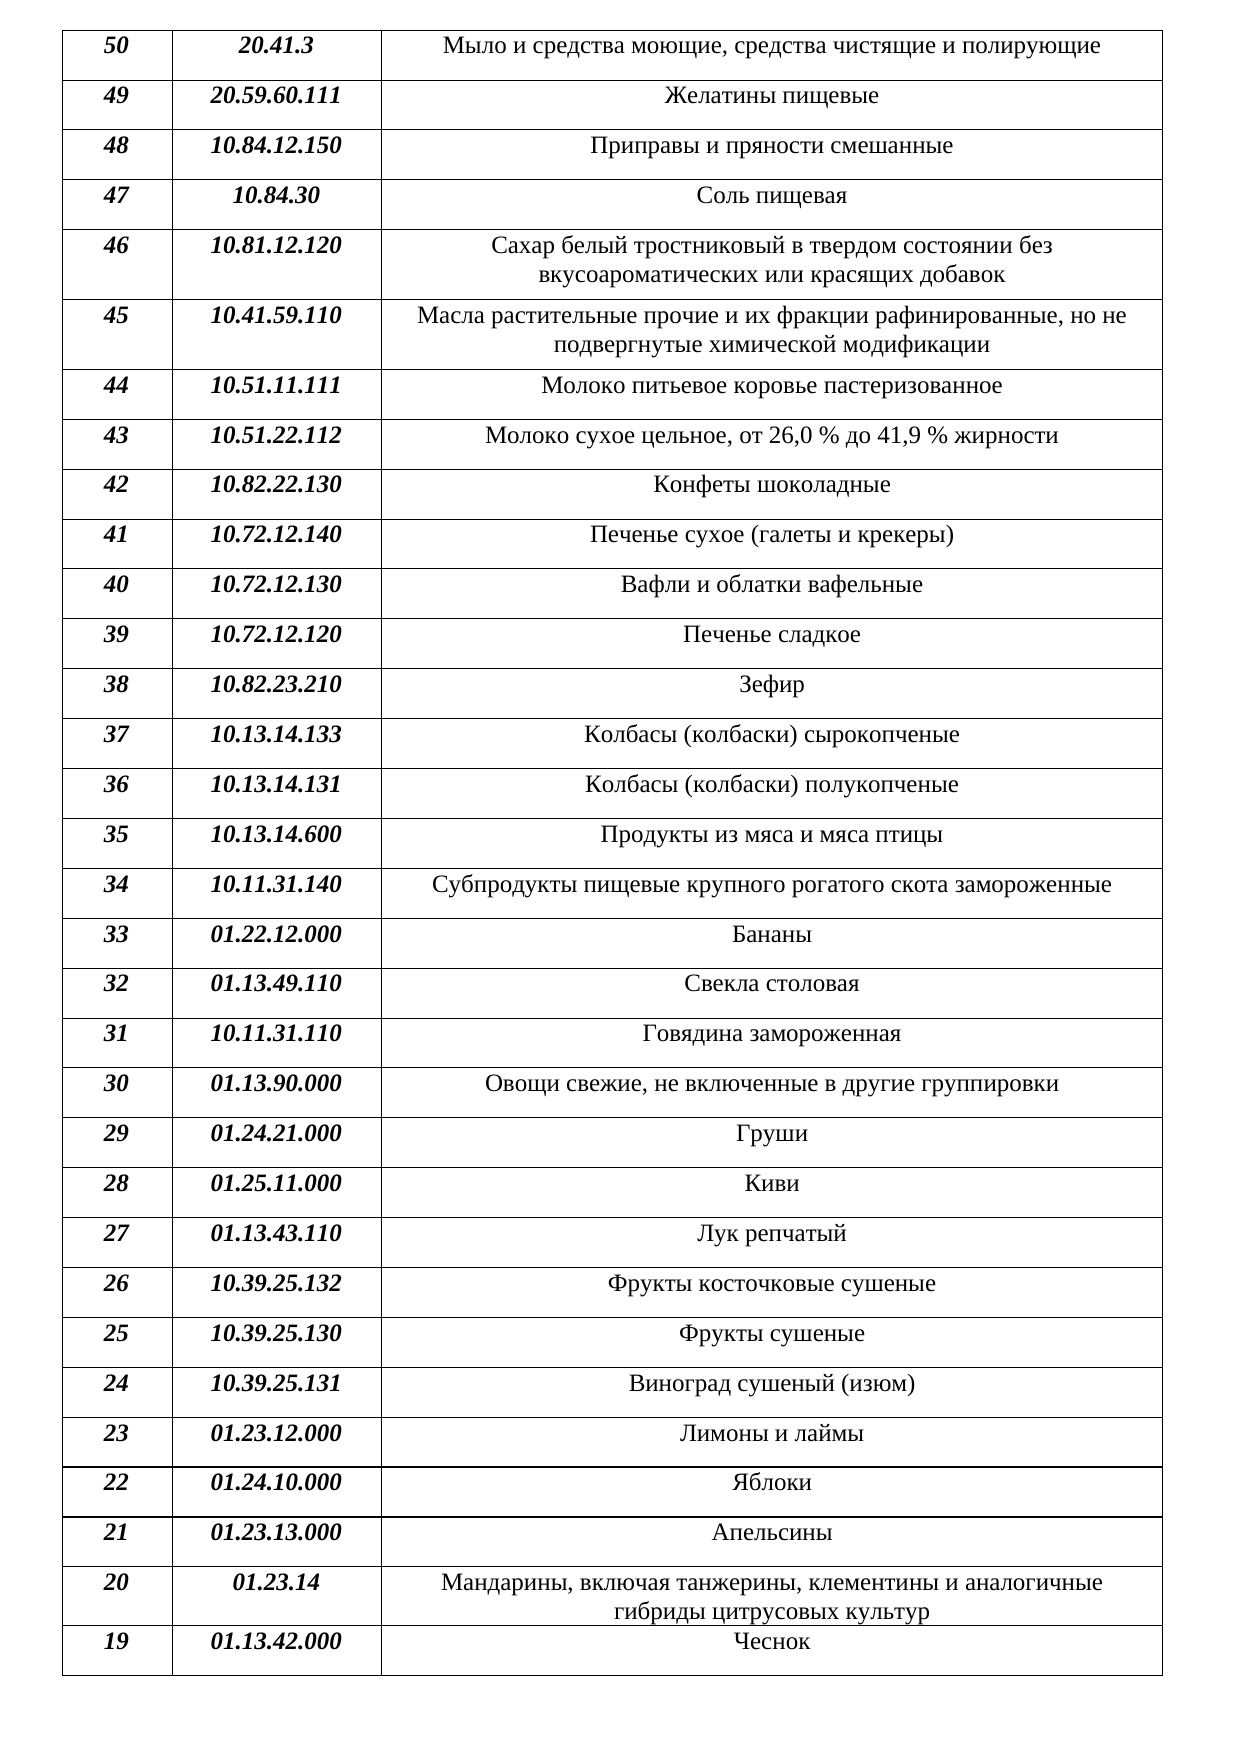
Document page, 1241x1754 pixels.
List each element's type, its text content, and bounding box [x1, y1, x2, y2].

table_cell 37 [63, 719, 172, 768]
table_cell 33 [63, 919, 172, 967]
table_cell 45 [63, 300, 172, 369]
table_cell 48 [63, 130, 172, 179]
table_cell 19 [63, 1626, 172, 1675]
table_cell Субпродукты пищевые крупного рогатого скота замороженные [382, 869, 1162, 918]
table_cell 10.11.31.110 [173, 1019, 381, 1067]
table_cell 10.84.30 [173, 180, 381, 229]
table_cell 32 [63, 969, 172, 1017]
table_cell 20.41.3 [173, 31, 381, 79]
table_cell 36 [63, 769, 172, 818]
table_cell 39 [63, 619, 172, 668]
table_cell 01.13.49.110 [173, 969, 381, 1017]
table_cell Свекла столовая [382, 969, 1162, 1017]
table_cell 44 [63, 370, 172, 419]
table_cell Продукты из мяса и мяса птицы [382, 819, 1162, 868]
table_cell Печенье сладкое [382, 619, 1162, 668]
table_cell 01.24.10.000 [173, 1468, 381, 1516]
table_cell 10.39.25.130 [173, 1318, 381, 1367]
table_cell 35 [63, 819, 172, 868]
table_cell Виноград сушеный (изюм) [382, 1368, 1162, 1417]
table_cell 49 [63, 81, 172, 129]
table_cell 01.13.42.000 [173, 1626, 381, 1675]
table_cell 43 [63, 420, 172, 468]
table_cell 20 [63, 1567, 172, 1625]
table_cell 01.23.14 [173, 1567, 381, 1625]
table_cell 01.25.11.000 [173, 1168, 381, 1217]
table_cell 46 [63, 230, 172, 299]
table_cell 10.39.25.131 [173, 1368, 381, 1417]
table_cell 10.11.31.140 [173, 869, 381, 918]
table_cell 24 [63, 1368, 172, 1417]
table_cell 21 [63, 1518, 172, 1566]
table_cell 01.13.43.110 [173, 1218, 381, 1267]
table_cell 20.59.60.111 [173, 81, 381, 129]
table_cell 10.82.23.210 [173, 669, 381, 718]
table_cell Груши [382, 1118, 1162, 1167]
table_cell Апельсины [382, 1518, 1162, 1566]
table_cell Бананы [382, 919, 1162, 967]
table_cell Желатины пищевые [382, 81, 1162, 129]
table_cell 31 [63, 1019, 172, 1067]
table_cell Лук репчатый [382, 1218, 1162, 1267]
table_cell 30 [63, 1068, 172, 1117]
table_cell 28 [63, 1168, 172, 1217]
table_cell 10.72.12.140 [173, 520, 381, 568]
table_cell 10.72.12.130 [173, 569, 381, 618]
table_cell 29 [63, 1118, 172, 1167]
table_cell 41 [63, 520, 172, 568]
table_cell Чеснок [382, 1626, 1162, 1675]
table_cell 42 [63, 470, 172, 518]
table_cell Фрукты косточковые сушеные [382, 1268, 1162, 1317]
table_cell 10.82.22.130 [173, 470, 381, 518]
table_cell 50 [63, 31, 172, 79]
table_cell 01.22.12.000 [173, 919, 381, 967]
table_cell Киви [382, 1168, 1162, 1217]
table_cell Фрукты сушеные [382, 1318, 1162, 1367]
table_cell Овощи свежие, не включенные в другие группировки [382, 1068, 1162, 1117]
table_cell Конфеты шоколадные [382, 470, 1162, 518]
table_cell 01.13.90.000 [173, 1068, 381, 1117]
table_cell Колбасы (колбаски) сырокопченые [382, 719, 1162, 768]
table_cell 01.23.13.000 [173, 1518, 381, 1566]
table_cell Зефир [382, 669, 1162, 718]
table_cell Сахар белый тростниковый в твердом состоянии без вкусоароматических или красящих добавок [382, 230, 1162, 299]
table_cell 23 [63, 1418, 172, 1466]
table_cell 10.84.12.150 [173, 130, 381, 179]
table_cell 38 [63, 669, 172, 718]
table_cell 10.39.25.132 [173, 1268, 381, 1317]
table_cell 10.51.11.111 [173, 370, 381, 419]
table_cell Масла растительные прочие и их фракции рафинированные, но не подвергнутые химической модификации [382, 300, 1162, 369]
table_cell Приправы и пряности смешанные [382, 130, 1162, 179]
table_cell Колбасы (колбаски) полукопченые [382, 769, 1162, 818]
table_cell Молоко сухое цельное, от 26,0 % до 41,9 % жирности [382, 420, 1162, 468]
table_cell Мыло и средства моющие, средства чистящие и полирующие [382, 31, 1162, 79]
table_cell 34 [63, 869, 172, 918]
table_cell Мандарины, включая танжерины, клементины и аналогичные гибриды цитрусовых культур [382, 1567, 1162, 1625]
table_cell 10.13.14.600 [173, 819, 381, 868]
table_cell 01.24.21.000 [173, 1118, 381, 1167]
table_cell 26 [63, 1268, 172, 1317]
table_cell 10.51.22.112 [173, 420, 381, 468]
table_cell Говядина замороженная [382, 1019, 1162, 1067]
table_cell 10.13.14.131 [173, 769, 381, 818]
table_cell Лимоны и лаймы [382, 1418, 1162, 1466]
table_cell 25 [63, 1318, 172, 1367]
table_cell 10.13.14.133 [173, 719, 381, 768]
table_cell 27 [63, 1218, 172, 1267]
table_cell 40 [63, 569, 172, 618]
table_cell Соль пищевая [382, 180, 1162, 229]
table_cell 10.72.12.120 [173, 619, 381, 668]
table_cell 01.23.12.000 [173, 1418, 381, 1466]
table_cell 10.41.59.110 [173, 300, 381, 369]
table_cell Печенье сухое (галеты и крекеры) [382, 520, 1162, 568]
table_cell Яблоки [382, 1468, 1162, 1516]
table_cell Молоко питьевое коровье пастеризованное [382, 370, 1162, 419]
table_cell 47 [63, 180, 172, 229]
table_cell Вафли и облатки вафельные [382, 569, 1162, 618]
table_cell 10.81.12.120 [173, 230, 381, 299]
table_cell 22 [63, 1468, 172, 1516]
